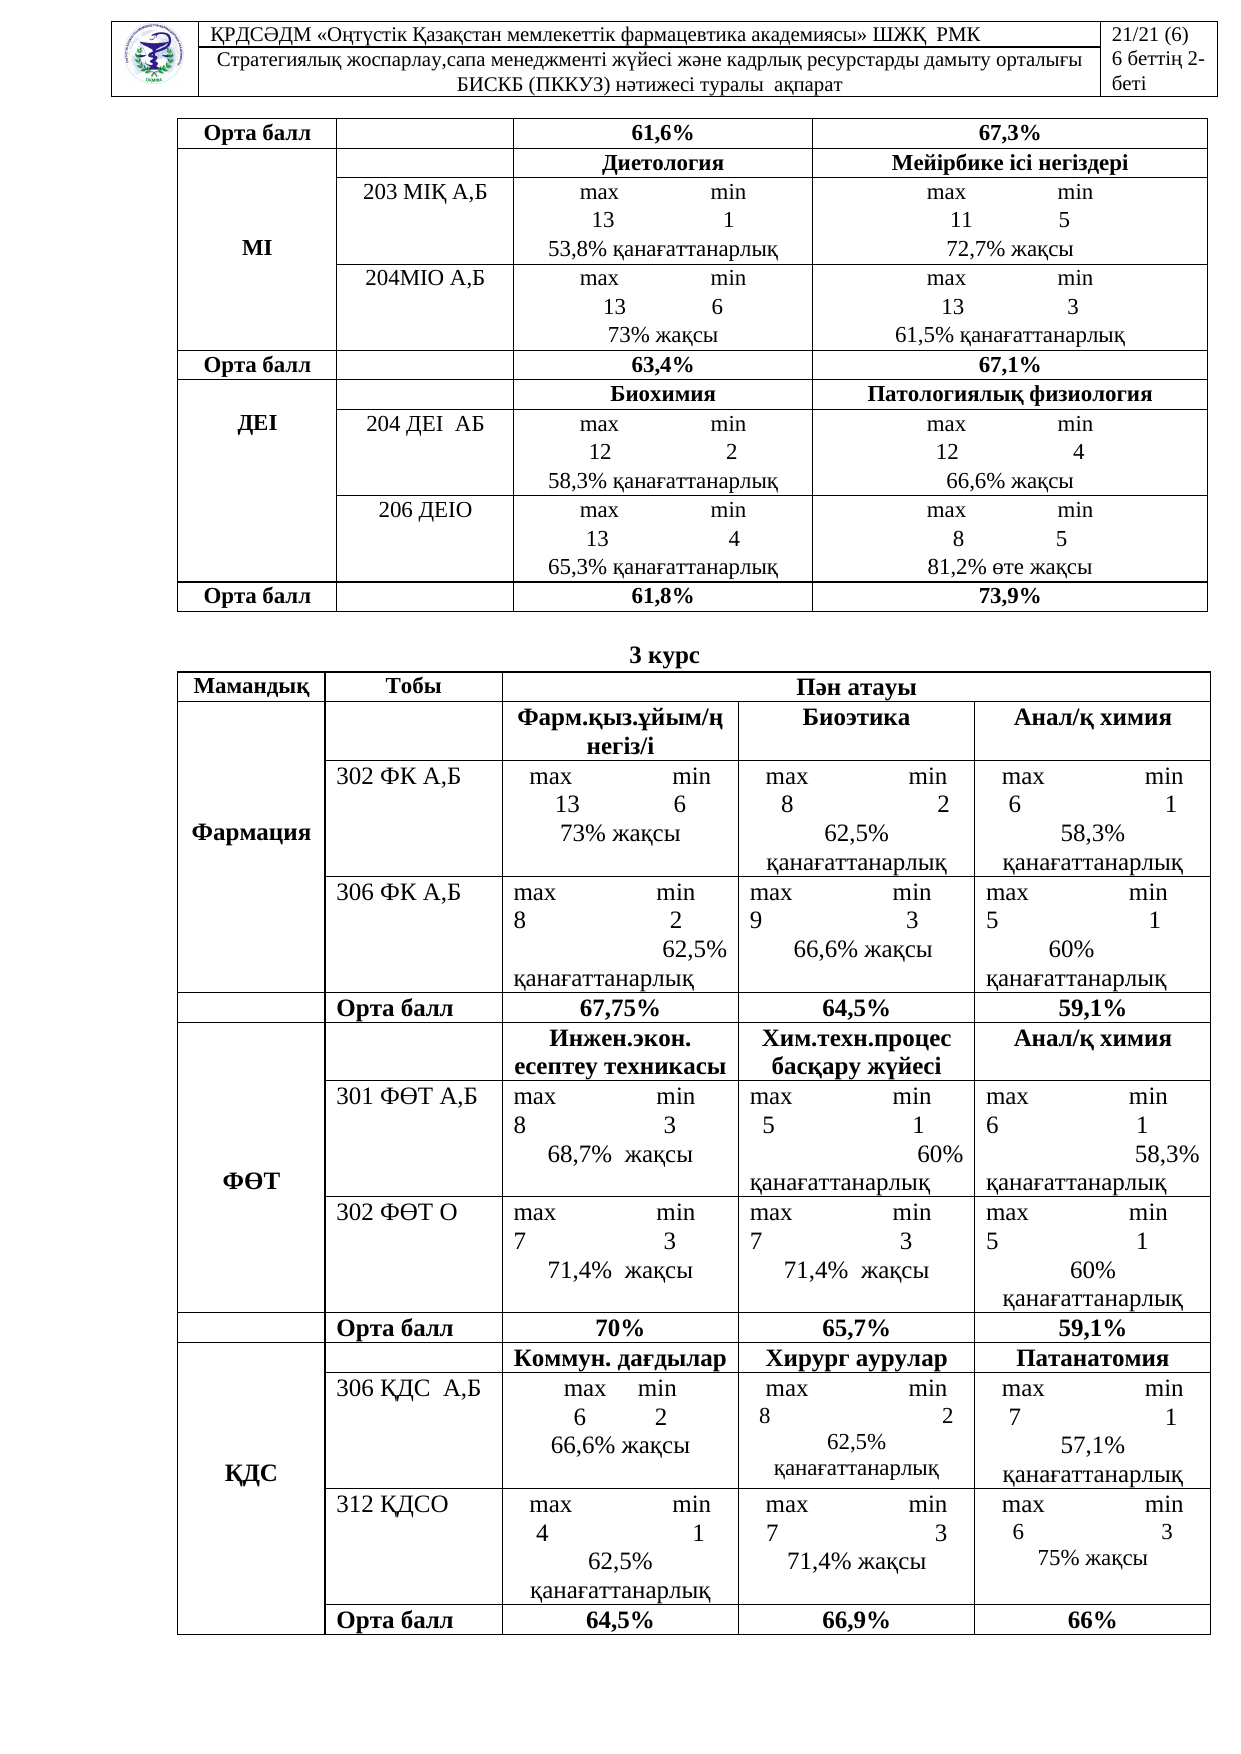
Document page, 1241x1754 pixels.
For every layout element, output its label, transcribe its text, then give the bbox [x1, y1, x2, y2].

table_cell max min 8 5 81,2% өте жақсы [813, 496, 1207, 581]
table_cell [337, 351, 513, 379]
table_cell Диетология [514, 149, 812, 177]
table_cell Патанатомия [975, 1343, 1210, 1372]
table_cell Орта балл [178, 351, 336, 379]
table_cell Биохимия [514, 380, 812, 409]
table_cell Фарм.қыз.ұйым/ң негіз/і [503, 702, 738, 760]
table_cell 63,4% [514, 351, 812, 379]
table_cell max min 6 1 58,3% қанағаттанарлық [975, 1081, 1210, 1196]
table_cell Коммун. дағдылар [503, 1343, 738, 1372]
table_cell max min 8 2 62,5% қанағаттанарлық [739, 761, 974, 876]
table_cell Биоэтика [739, 702, 974, 760]
table_cell max min 5 1 60% қанағаттанарлық [975, 877, 1210, 992]
table_cell [337, 380, 513, 409]
table_cell 64,5% [503, 1605, 738, 1634]
table_cell [326, 702, 502, 760]
table_cell 66,9% [739, 1605, 974, 1634]
table_cell 61,8% [514, 583, 812, 611]
table_cell 59,1% [975, 1313, 1210, 1342]
table_cell max min 4 1 62,5% қанағаттанарлық [503, 1489, 738, 1604]
table_cell Орта балл [326, 993, 502, 1022]
table_cell max min 9 3 66,6% жақсы [739, 877, 974, 992]
table_cell 204 ДЕІ АБ [337, 410, 513, 495]
picture [122, 22, 185, 84]
table_cell 204МІО А,Б [337, 265, 513, 350]
table_cell 306 ФК А,Б [326, 877, 502, 992]
table_cell max min 13 6 73% жақсы [514, 265, 812, 350]
table_cell 67,3% [813, 119, 1207, 148]
table_cell max min 13 6 73% жақсы [503, 761, 738, 876]
table_cell 302 ФК А,Б [326, 761, 502, 876]
table_cell [326, 1023, 502, 1080]
table_cell max min 7 3 71,4% жақсы [503, 1197, 738, 1312]
table_cell Орта балл [326, 1313, 502, 1342]
table_cell max min 8 3 68,7% жақсы [503, 1081, 738, 1196]
table_cell max min 13 1 53,8% қанағаттанарлық [514, 178, 812, 263]
table_cell [337, 583, 513, 611]
table_cell 59,1% [975, 993, 1210, 1022]
table_cell ФӨТ [178, 1023, 324, 1312]
table_cell [337, 149, 513, 177]
table_cell Анал/қ химия [975, 702, 1210, 760]
table_cell 306 ҚДС А,Б [326, 1373, 502, 1488]
table_cell max min 5 1 60% қанағаттанарлық [739, 1081, 974, 1196]
table_cell Орта балл [178, 119, 336, 148]
table_cell Инжен.экон. есептеу техникасы [503, 1023, 738, 1080]
table_cell 73,9% [813, 583, 1207, 611]
table_cell [178, 993, 324, 1022]
table_cell 206 ДЕІО [337, 496, 513, 581]
table_cell 64,5% [739, 993, 974, 1022]
table_cell МІ [178, 149, 336, 350]
table_cell Орта балл [178, 583, 336, 611]
table_cell max min 7 3 71,4% жақсы [739, 1489, 974, 1604]
table_cell max min 13 4 65,3% қанағаттанарлық [514, 496, 812, 581]
table_cell max min 5 1 60% қанағаттанарлық [975, 1197, 1210, 1312]
table_header Мамандық [178, 673, 324, 701]
table_cell 70% [503, 1313, 738, 1342]
table_cell max min 13 3 61,5% қанағаттанарлық [813, 265, 1207, 350]
table_cell 65,7% [739, 1313, 974, 1342]
table_cell 203 МІҚ А,Б [337, 178, 513, 263]
table_cell Хим.техн.процес басқару жүйесі [739, 1023, 974, 1080]
table_cell max min 7 1 57,1% қанағаттанарлық [975, 1373, 1210, 1488]
table_cell max min 6 3 75% жақсы [975, 1489, 1210, 1604]
table_cell max min 7 3 71,4% жақсы [739, 1197, 974, 1312]
table_cell Мейірбике ісі негіздері [813, 149, 1207, 177]
table_cell Хирург аурулар [739, 1343, 974, 1372]
table_cell max min 6 1 58,3% қанағаттанарлық [975, 761, 1210, 876]
table_cell Орта балл [326, 1605, 502, 1634]
table_cell ДЕІ [178, 380, 336, 581]
table_cell [178, 1313, 324, 1342]
table_cell Анал/қ химия [975, 1023, 1210, 1080]
table_cell 67,75% [503, 993, 738, 1022]
table_cell 67,1% [813, 351, 1207, 379]
table_header Тобы [326, 673, 502, 701]
table_cell [337, 119, 513, 148]
table_cell 312 ҚДСО [326, 1489, 502, 1604]
table_cell max min 6 2 66,6% жақсы [503, 1373, 738, 1488]
table_cell max min 12 4 66,6% жақсы [813, 410, 1207, 495]
table_cell max min 8 2 62,5% қанағаттанарлық [739, 1373, 974, 1488]
table_cell Фармация [178, 702, 324, 992]
table_cell max min 8 2 62,5% қанағаттанарлық [503, 877, 738, 992]
table_header Пән атауы [503, 673, 1210, 701]
table_cell 66% [975, 1605, 1210, 1634]
table_cell max min 11 5 72,7% жақсы [813, 178, 1207, 263]
table_cell Патологиялық физиология [813, 380, 1207, 409]
text 3 курс [177, 640, 1152, 669]
table_cell ҚДС [178, 1343, 324, 1634]
table_cell [326, 1343, 502, 1372]
table_cell max min 12 2 58,3% қанағаттанарлық [514, 410, 812, 495]
table_cell 61,6% [514, 119, 812, 148]
table_cell 302 ФӨТ О [326, 1197, 502, 1312]
table_cell 301 ФӨТ А,Б [326, 1081, 502, 1196]
